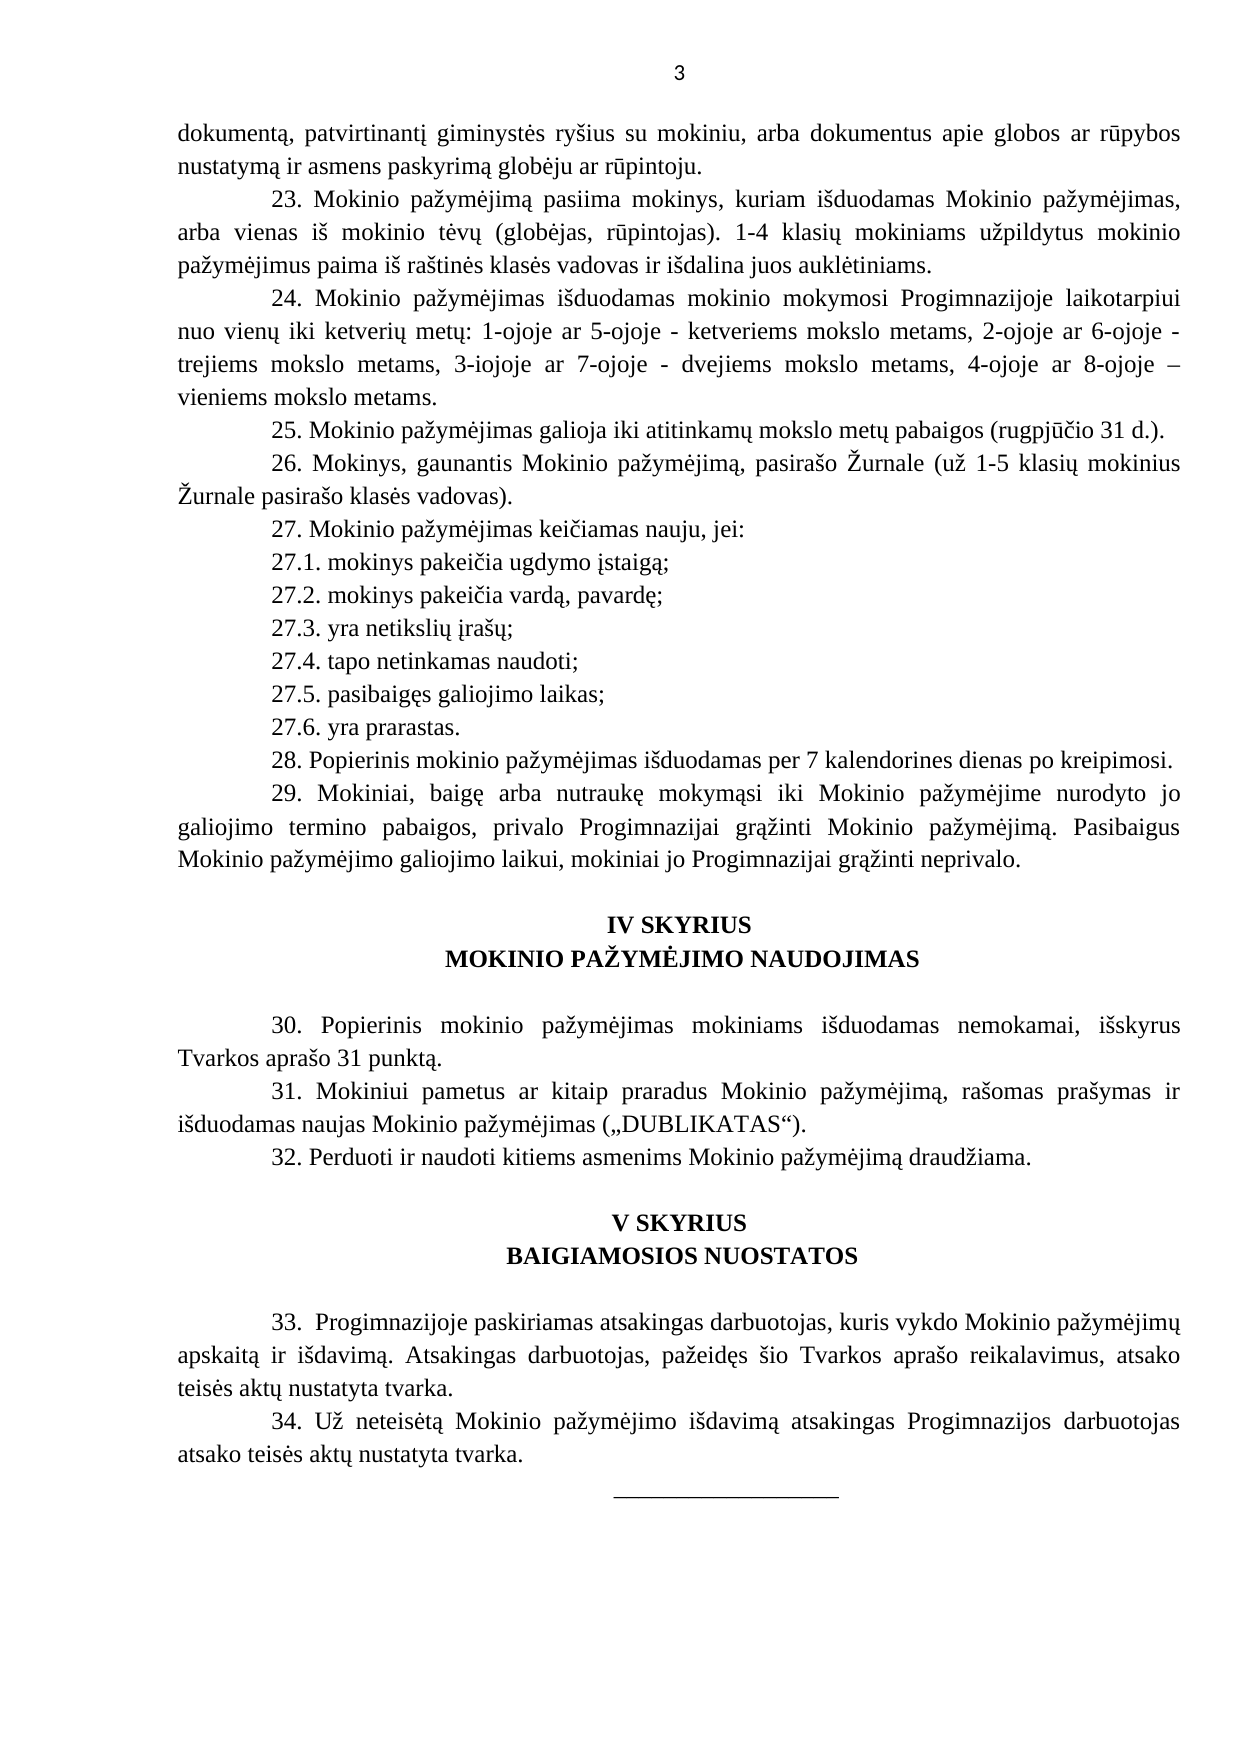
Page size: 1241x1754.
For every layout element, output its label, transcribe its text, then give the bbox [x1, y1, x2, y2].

text 30. Popierinis mokinio pažymėjimas mokiniams išduodamas nemokamai, išskyrus Tvarkos aprašo 31 punktą. [177, 1010, 1181, 1071]
text 29. Mokiniai, baigę arba nutraukę mokymąsi iki Mokinio pažymėjime nurodyto jo galiojimo termino pabaigos, privalo Progimnazijai grąžinti Mokinio pažymėjimą. Pasibaigus Mokinio pažymėjimo galiojimo laikui, mokiniai jo Progimnazijai grąžinti neprivalo. [177, 778, 1181, 873]
text V SKYRIUS [177, 1208, 1181, 1237]
text 31. Mokiniui pametus ar kitaip praradus Mokinio pažymėjimą, rašomas prašymas ir išduodamas naujas Mokinio pažymėjimas („DUBLIKATAS“). [177, 1076, 1181, 1137]
text 27.6. yra prarastas. [177, 712, 1181, 741]
text 27.5. pasibaigęs galiojimo laikas; [177, 679, 1181, 708]
text 27. Mokinio pažymėjimas keičiamas nauju, jei: [177, 514, 1181, 543]
text 26. Mokinys, gaunantis Mokinio pažymėjimą, pasirašo Žurnale (už 1-5 klasių mokinius Žurnale pasirašo klasės vadovas). [177, 448, 1181, 510]
text BAIGIAMOSIOS NUOSTATOS [177, 1241, 1181, 1269]
text 32. Perduoti ir naudoti kitiems asmenims Mokinio pažymėjimą draudžiama. [177, 1142, 1181, 1171]
text 25. Mokinio pažymėjimas galioja iki atitinkamų mokslo metų pabaigos (rugpjūčio 31 d.). [177, 415, 1181, 444]
text 27.4. tapo netinkamas naudoti; [177, 646, 1181, 675]
text 34. Už neteisėtą Mokinio pažymėjimo išdavimą atsakingas Progimnazijos darbuotojas atsako teisės aktų nustatyta tvarka. [177, 1406, 1181, 1468]
text 28. Popierinis mokinio pažymėjimas išduodamas per 7 kalendorines dienas po kreipimosi. [177, 746, 1181, 774]
text 27.2. mokinys pakeičia vardą, pavardę; [177, 580, 1181, 609]
text 27.3. yra netikslių įrašų; [177, 613, 1181, 642]
text MOKINIO PAŽYMĖJIMO NAUDOJIMAS [177, 944, 1181, 972]
text 24. Mokinio pažymėjimas išduodamas mokinio mokymosi Progimnazijoje laikotarpiui nuo vienų iki ketverių metų: 1-ojoje ar 5-ojoje - ketveriems mokslo metams, 2-ojoje ar 6-ojoje - trejiems mokslo metams, 3-iojoje ar 7-ojoje - dvejiems mokslo metams, 4-ojoje ar 8-ojoje – vieniems mokslo metams. [177, 283, 1181, 411]
text 33. Progimnazijoje paskiriamas atsakingas darbuotojas, kuris vykdo Mokinio pažymėjimų apskaitą ir išdavimą. Atsakingas darbuotojas, pažeidęs šio Tvarkos aprašo reikalavimus, atsako teisės aktų nustatyta tvarka. [177, 1307, 1181, 1402]
text 27.1. mokinys pakeičia ugdymo įstaigą; [177, 547, 1181, 576]
text IV SKYRIUS [177, 911, 1181, 939]
text __________________ [177, 1472, 1181, 1501]
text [177, 118, 1181, 180]
text 23. Mokinio pažymėjimą pasiima mokinys, kuriam išduodamas Mokinio pažymėjimas, arba vienas iš mokinio tėvų (globėjas, rūpintojas). 1-4 klasių mokiniams užpildytus mokinio pažymėjimus paima iš raštinės klasės vadovas ir išdalina juos auklėtiniams. [177, 184, 1181, 279]
